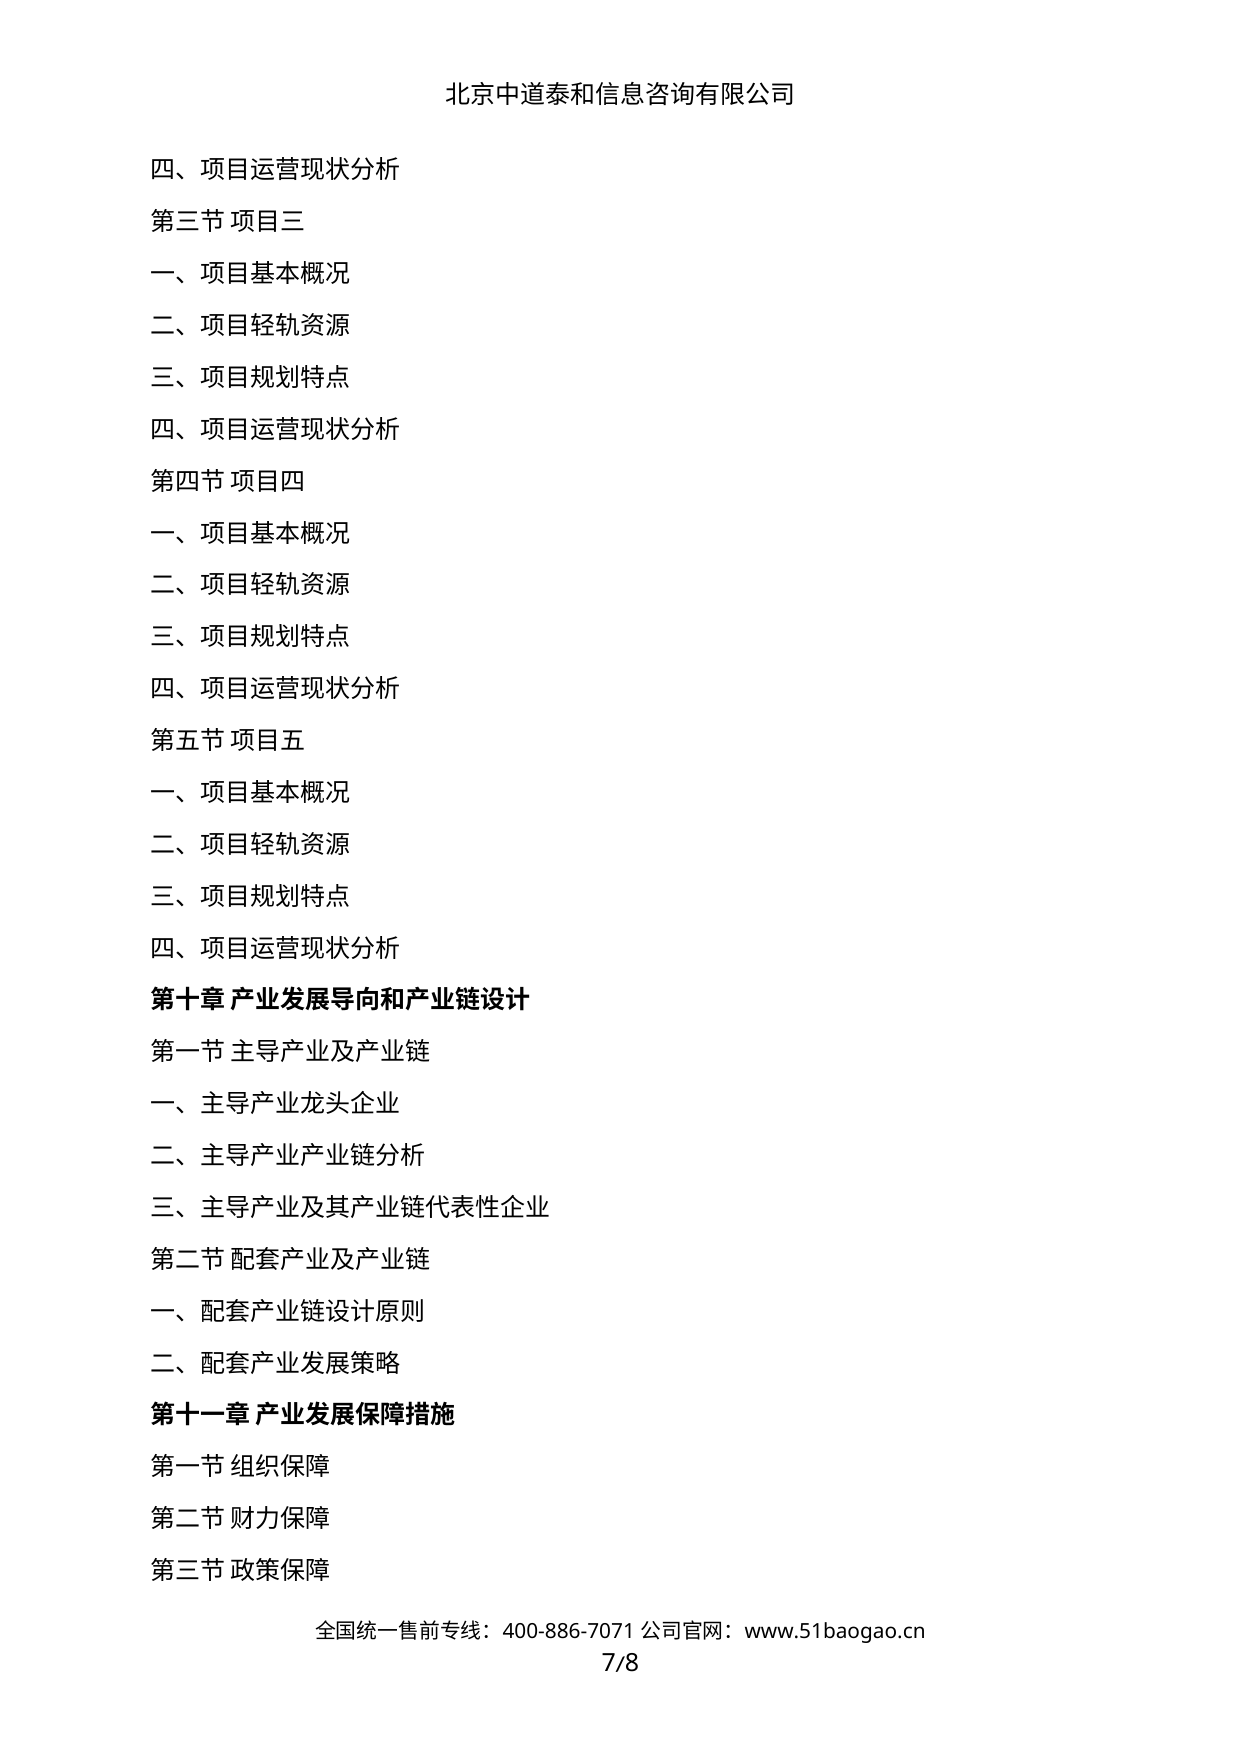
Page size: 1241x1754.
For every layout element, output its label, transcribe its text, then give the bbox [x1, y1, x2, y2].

text 二、主导产业产业链分析 [150, 1136, 1090, 1172]
text 四、项目运营现状分析 [150, 928, 1090, 964]
text 第三节 项目三 [150, 202, 1090, 238]
text 第二节 配套产业及产业链 [150, 1239, 1090, 1276]
text 四、项目运营现状分析 [150, 150, 1090, 186]
text 二、项目轻轨资源 [150, 824, 1090, 861]
text 三、项目规划特点 [150, 617, 1090, 653]
text 一、配套产业链设计原则 [150, 1291, 1090, 1327]
text 二、配套产业发展策略 [150, 1343, 1090, 1379]
text 四、项目运营现状分析 [150, 669, 1090, 705]
text 二、项目轻轨资源 [150, 306, 1090, 342]
text 第五节 项目五 [150, 721, 1090, 757]
text 三、项目规划特点 [150, 357, 1090, 394]
text 第一节 组织保障 [150, 1447, 1090, 1483]
text 第十一章 产业发展保障措施 [150, 1395, 1090, 1431]
text 一、项目基本概况 [150, 513, 1090, 549]
text 一、项目基本概况 [150, 254, 1090, 290]
text 三、项目规划特点 [150, 876, 1090, 912]
text 二、项目轻轨资源 [150, 565, 1090, 601]
text 第三节 政策保障 [150, 1551, 1090, 1587]
text 第四节 项目四 [150, 461, 1090, 497]
text 一、主导产业龙头企业 [150, 1084, 1090, 1120]
text 三、主导产业及其产业链代表性企业 [150, 1187, 1090, 1224]
text 第二节 财力保障 [150, 1499, 1090, 1535]
text 第一节 主导产业及产业链 [150, 1032, 1090, 1068]
text 第十章 产业发展导向和产业链设计 [150, 980, 1090, 1016]
text 四、项目运营现状分析 [150, 409, 1090, 446]
text 一、项目基本概况 [150, 772, 1090, 809]
